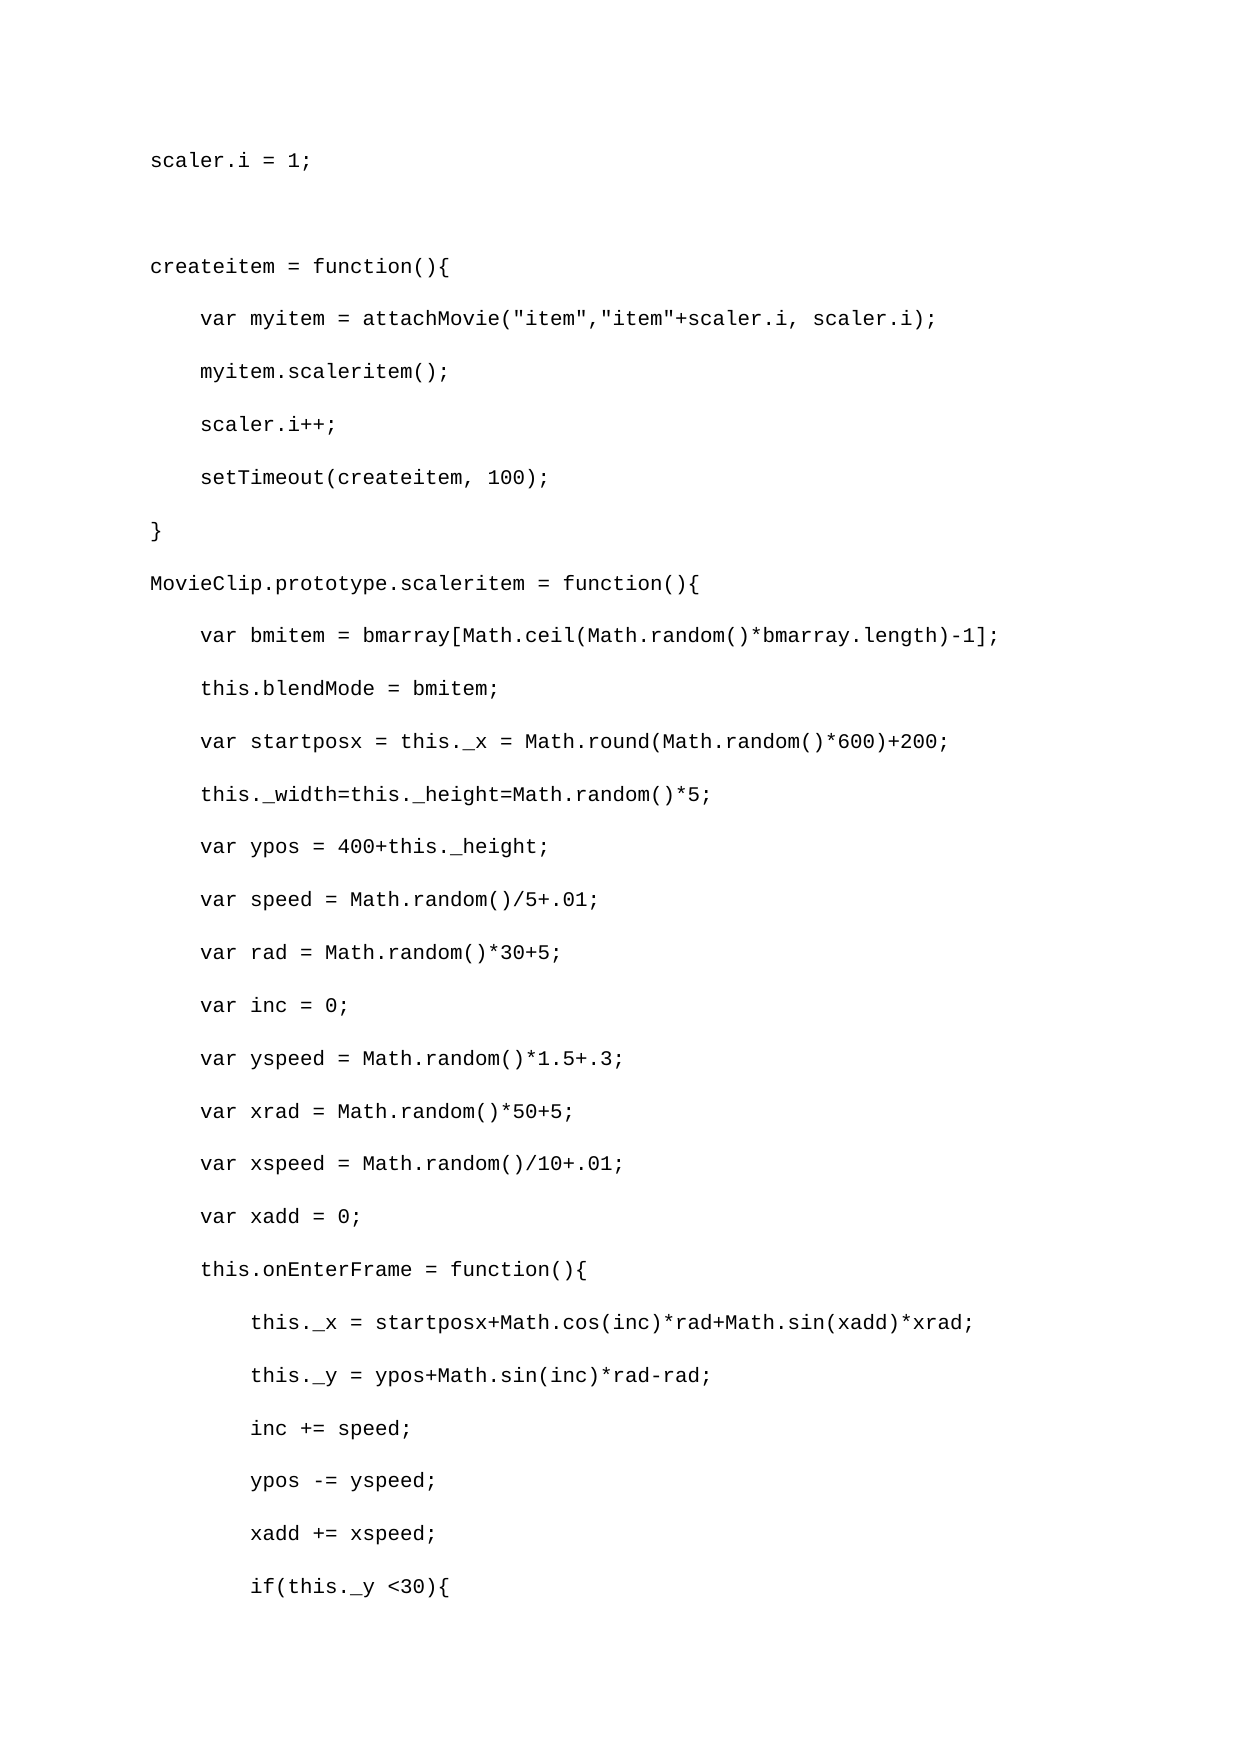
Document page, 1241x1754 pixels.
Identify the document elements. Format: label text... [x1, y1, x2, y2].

text var bmitem = bmarray[Math.ceil(Math.random()*bmarray.length)-1]; [150, 625, 1090, 649]
text ypos -= yspeed; [150, 1470, 1090, 1494]
text setTimeout(createitem, 100); [150, 467, 1090, 491]
text xadd += xspeed; [150, 1523, 1090, 1547]
text this.onEnterFrame = function(){ [150, 1259, 1090, 1283]
text var rad = Math.random()*30+5; [150, 942, 1090, 966]
text this._x = startposx+Math.cos(inc)*rad+Math.sin(xadd)*xrad; [150, 1312, 1090, 1336]
text if(this._y <30){ [150, 1576, 1090, 1599]
text inc += speed; [150, 1417, 1090, 1441]
text var xrad = Math.random()*50+5; [150, 1101, 1090, 1124]
text createitem = function(){ [150, 256, 1090, 279]
text var xspeed = Math.random()/10+.01; [150, 1153, 1090, 1177]
text scaler.i++; [150, 414, 1090, 438]
text var speed = Math.random()/5+.01; [150, 889, 1090, 913]
text var startposx = this._x = Math.round(Math.random()*600)+200; [150, 731, 1090, 754]
text var ypos = 400+this._height; [150, 837, 1090, 860]
text var xadd = 0; [150, 1206, 1090, 1230]
text this._width=this._height=Math.random()*5; [150, 784, 1090, 807]
text this.blendMode = bmitem; [150, 678, 1090, 702]
text var inc = 0; [150, 995, 1090, 1019]
text this._y = ypos+Math.sin(inc)*rad-rad; [150, 1365, 1090, 1388]
text scaler.i = 1; [150, 150, 1090, 174]
text var myitem = attachMovie("item","item"+scaler.i, scaler.i); [150, 308, 1090, 332]
text MovieClip.prototype.scaleritem = function(){ [150, 572, 1090, 596]
text var yspeed = Math.random()*1.5+.3; [150, 1048, 1090, 1071]
text myitem.scaleritem(); [150, 361, 1090, 385]
text } [150, 520, 1090, 543]
